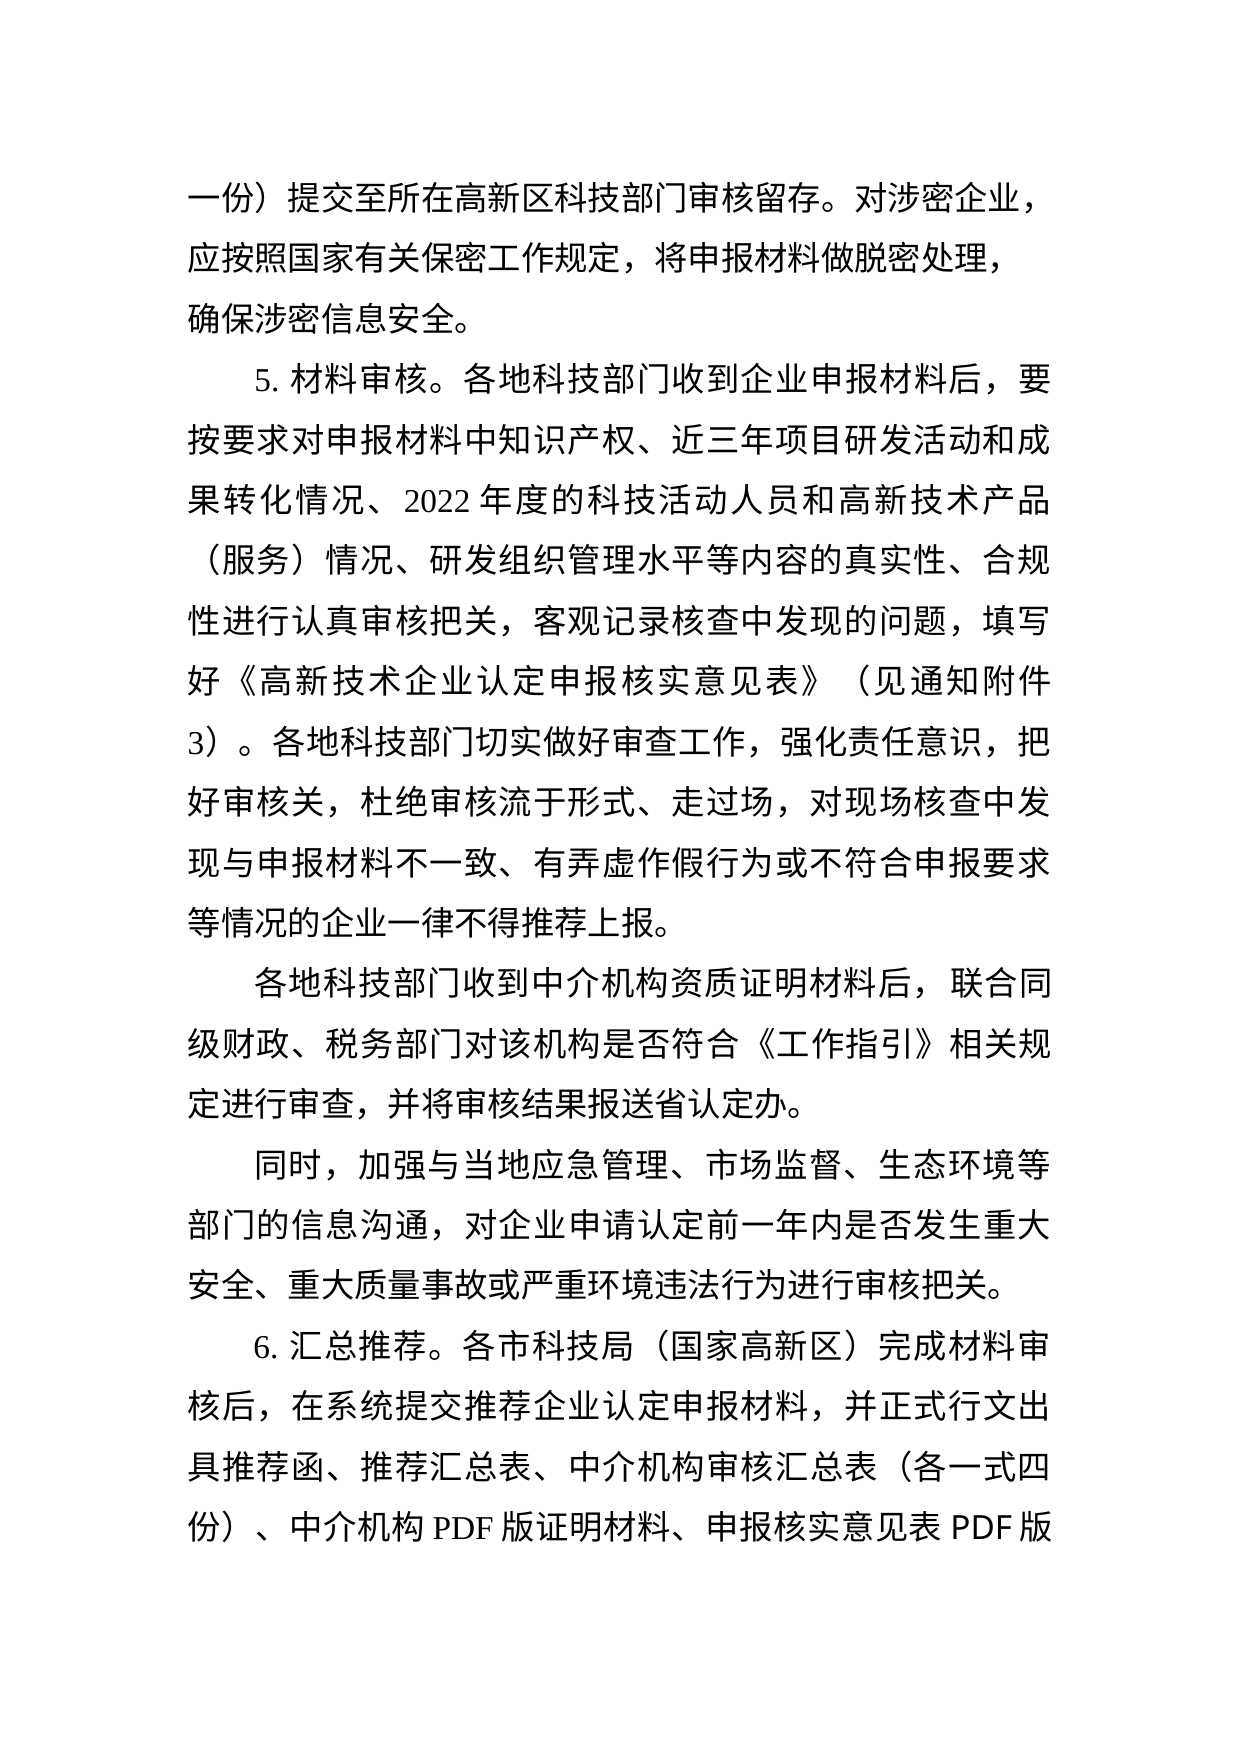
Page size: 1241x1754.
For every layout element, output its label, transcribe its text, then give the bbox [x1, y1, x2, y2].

text 各地科技部门收到中介机构资质证明材料后，联合同级财政、税务部门对该机构是否符合《工作指引》相关规定进行审查，并将审核结果报送省认定办。 [187, 947, 1053, 1129]
text 同时，加强与当地应急管理、市场监督、生态环境等部门的信息沟通，对企业申请认定前一年内是否发生重大安全、重大质量事故或严重环境违法行为进行审核把关。 [187, 1129, 1053, 1310]
text 5. 材料审核。各地科技部门收到企业申报材料后，要按要求对申报材料中知识产权、近三年项目研发活动和成果转化情况、2022年度的科技活动人员和高新技术产品（服务）情况、研发组织管理水平等内容的真实性、合规性进行认真审核把关，客观记录核查中发现的问题，填写好《高新技术企业认定申报核实意见表》（见通知附件3）。各地科技部门切实做好审查工作，强化责任意识，把好审核关，杜绝审核流于形式、走过场，对现场核查中发现与申报材料不一致、有弄虚作假行为或不符合申报要求等情况的企业一律不得推荐上报。 [187, 343, 1053, 947]
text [187, 162, 1053, 343]
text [187, 1310, 1053, 1552]
